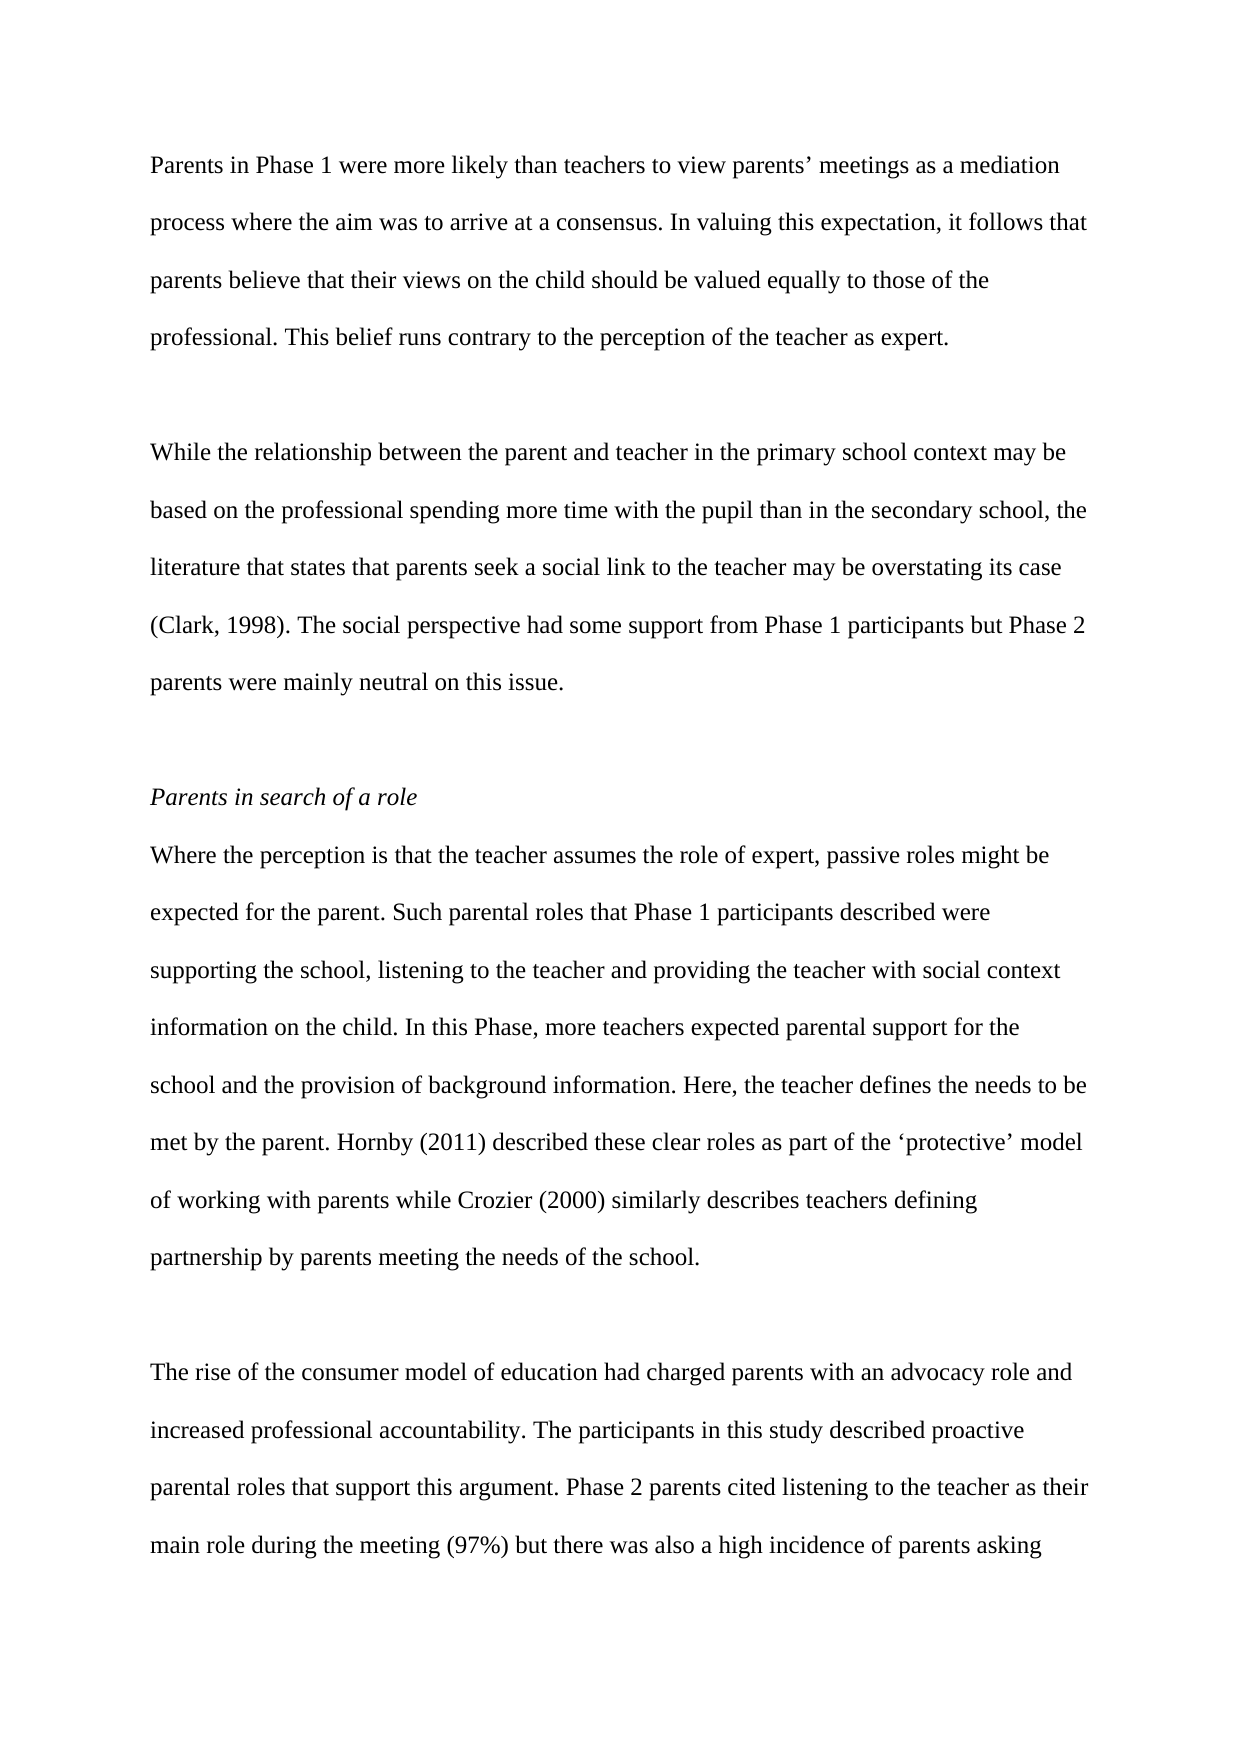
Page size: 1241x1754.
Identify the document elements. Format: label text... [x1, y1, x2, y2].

text Where the perception is that the teacher assumes the role of expert, passive roles might be expected for the parent. Such parental roles that Phase 1 participants described were supporting the school, listening to the teacher and providing the teacher with social context information on the child. In this Phase, more teachers expected parental support for the school and the provision of background information. Here, the teacher defines the needs to be met by the parent. Hornby (2011) described these clear roles as part of the ‘protective’ model of working with parents while Crozier (2000) similarly describes teachers defining partnership by parents meeting the needs of the school. [150, 840, 1090, 1271]
text Parents in Phase 1 were more likely than teachers to view parents’ meetings as a mediation process where the aim was to arrive at a consensus. In valuing this expectation, it follows that parents believe that their views on the child should be valued equally to those of the professional. This belief runs contrary to the perception of the teacher as expert. [150, 150, 1090, 351]
text While the relationship between the parent and teacher in the primary school context may be based on the professional spending more time with the pupil than in the secondary school, the literature that states that parents seek a social link to the teacher may be overstating its case (Clark, 1998). The social perspective had some support from Phase 1 participants but Phase 2 parents were mainly neutral on this issue. [150, 437, 1090, 696]
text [150, 1357, 1090, 1559]
text Parents in search of a role [150, 782, 1090, 811]
